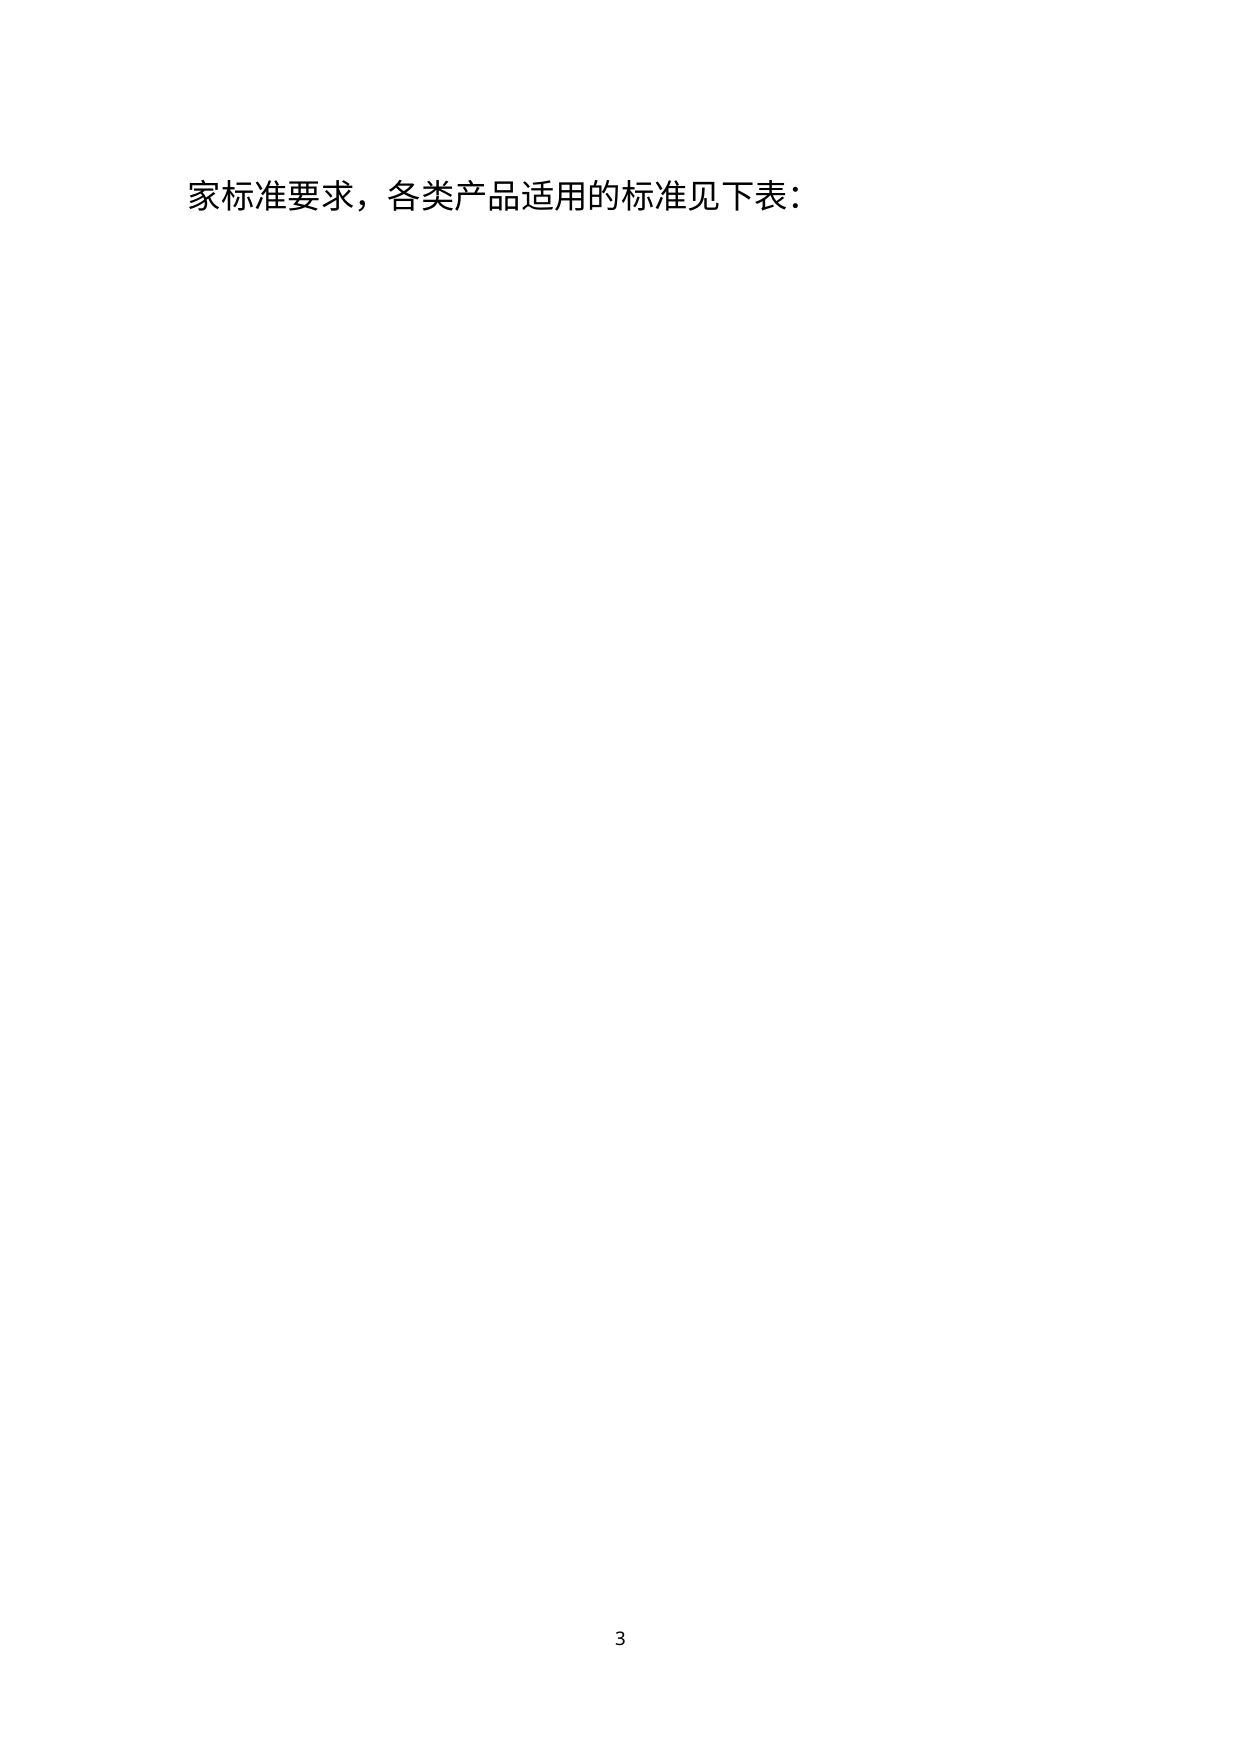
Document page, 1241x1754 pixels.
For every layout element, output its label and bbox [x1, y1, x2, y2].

text [187, 162, 1053, 227]
